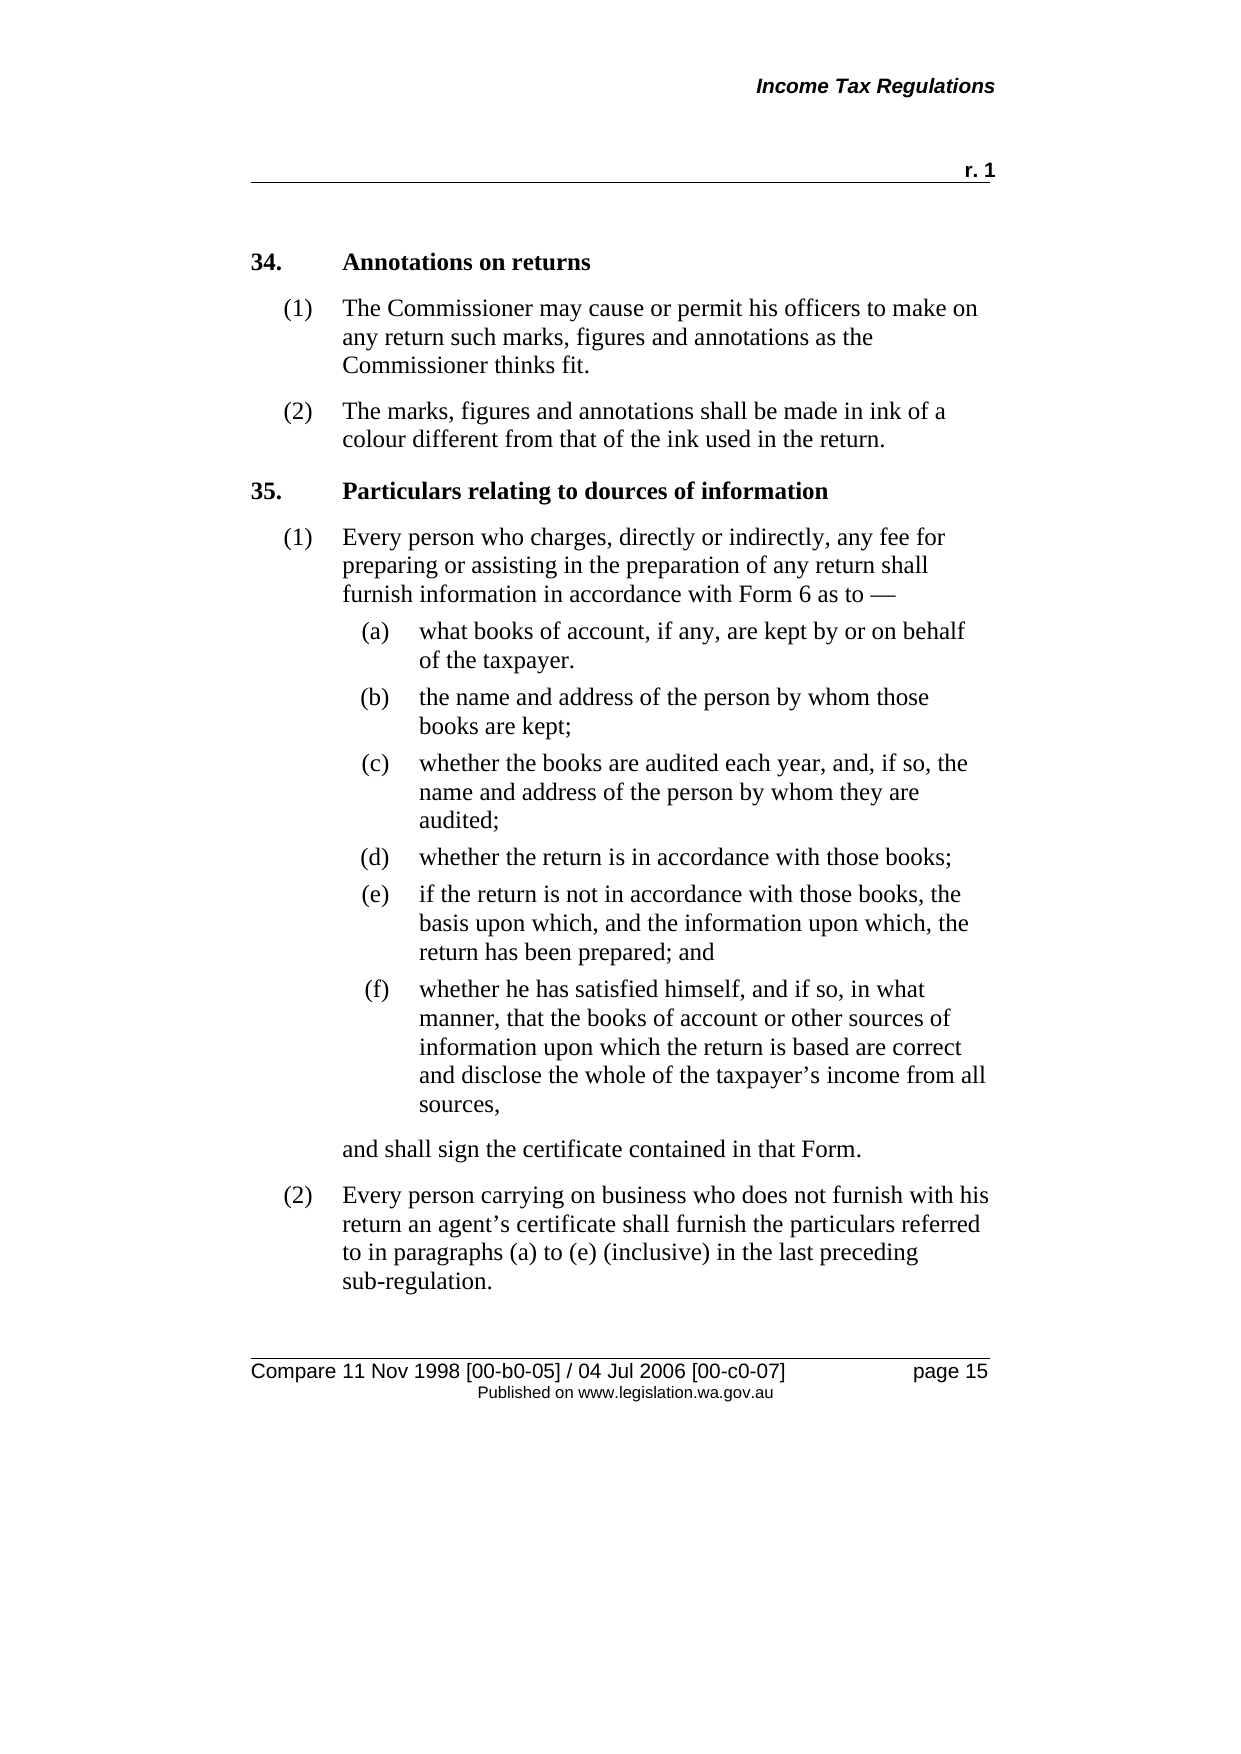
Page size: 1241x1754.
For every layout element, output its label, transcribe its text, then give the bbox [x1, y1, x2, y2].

text (a) what books of account, if any, are kept by or on behalf of the taxpayer. [251, 616, 990, 674]
subtitle 34. Annotations on returns [251, 247, 990, 276]
text (1) The Commissioner may cause or permit his officers to make on any return such marks, figures and annotations as the Commissioner thinks fit. [251, 293, 990, 379]
text (b) the name and address of the person by whom those books are kept; [251, 682, 990, 739]
text (e) if the return is not in accordance with those books, the basis upon which, and the information upon which, the return has been prepared; and [251, 879, 990, 966]
text (1) Every person who charges, directly or indirectly, any fee for preparing or assisting in the preparation of any return shall furnish information in accordance with Form 6 as to — [251, 522, 990, 608]
text and shall sign the certificate contained in that Form. [251, 1134, 990, 1163]
text (2) The marks, figures and annotations shall be made in ink of a colour different from that of the ink used in the return. [251, 396, 990, 453]
subtitle 35. Particulars relating to dources of information [251, 476, 990, 505]
text (c) whether the books are audited each year, and, if so, the name and address of the person by whom they are audited; [251, 748, 990, 834]
text (d) whether the return is in accordance with those books; [251, 842, 990, 871]
text (f) whether he has satisfied himself, and if so, in what manner, that the books of account or other sources of information upon which the return is based are correct and disclose the whole of the taxpayer’s income from all sources, [251, 974, 990, 1118]
text (2) Every person carrying on business who does not furnish with his return an agent’s certificate shall furnish the particulars referred to in paragraphs (a) to (e) (inclusive) in the last preceding sub-regulation. [251, 1180, 990, 1295]
